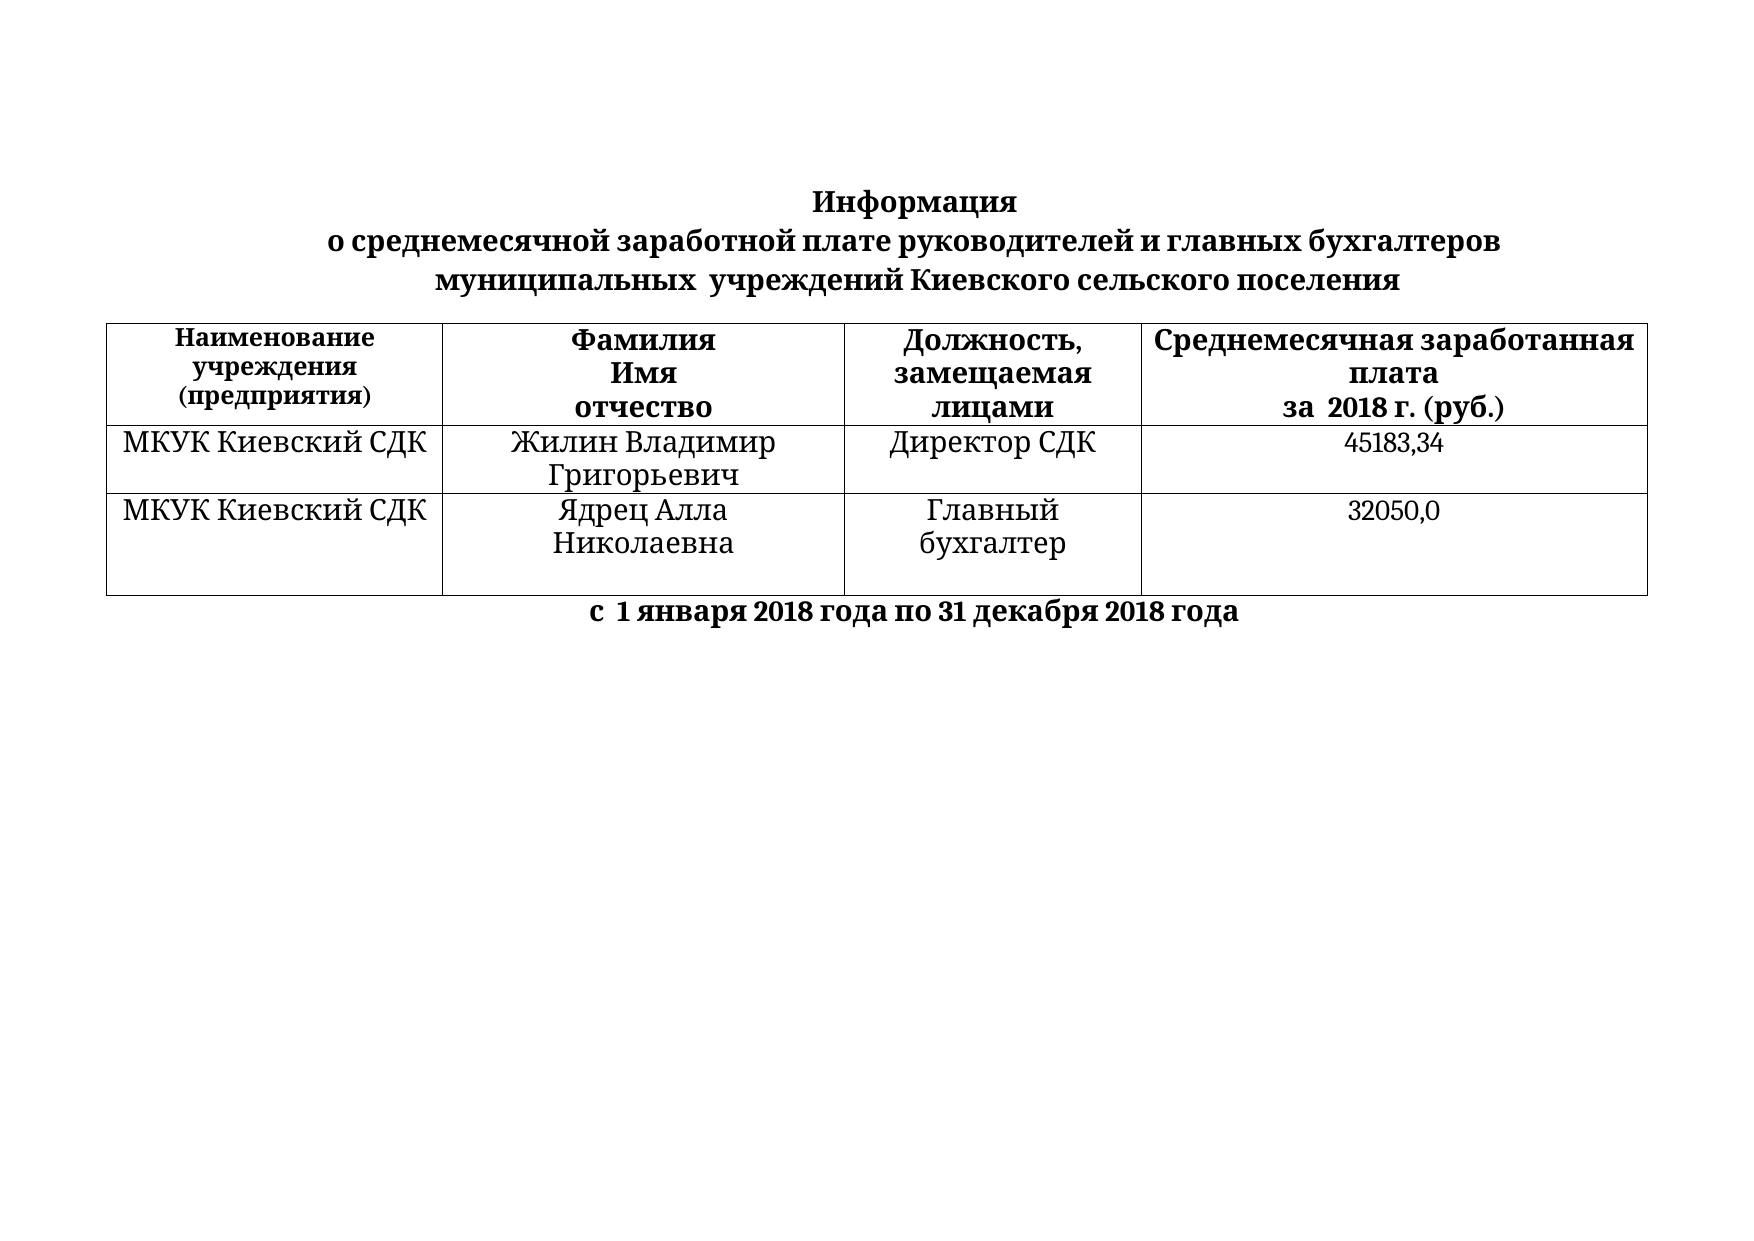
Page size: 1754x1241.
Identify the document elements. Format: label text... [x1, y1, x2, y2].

table_cell Ядрец Алла Николаевна [443, 494, 844, 594]
table_header Фамилия Имя отчество [443, 324, 844, 425]
list Информация [193, 187, 1636, 220]
table_cell Директор СДК [845, 426, 1141, 493]
table_cell 32050,0 [1142, 494, 1647, 594]
table_cell Главный бухгалтер [845, 494, 1141, 594]
table_cell МКУК Киевский СДК [107, 494, 442, 594]
table_header Наименование учреждения (предприятия) [107, 324, 442, 425]
table_cell МКУК Киевский СДК [107, 426, 442, 493]
table_header Должность, замещаемая лицами [845, 324, 1141, 425]
table_cell Жилин Владимир Григорьевич [443, 426, 844, 493]
list о среднемесячной заработной плате руководителей и главных бухгалтеров [193, 225, 1636, 259]
table_cell 45183,34 [1142, 426, 1647, 493]
table_header Среднемесячная заработанная плата за 2018 г. (руб.) [1142, 324, 1647, 425]
list муниципальных учреждений Киевского сельского поселения [193, 264, 1636, 297]
list с 1 января 2018 года по 31 декабря 2018 года [193, 596, 1636, 629]
